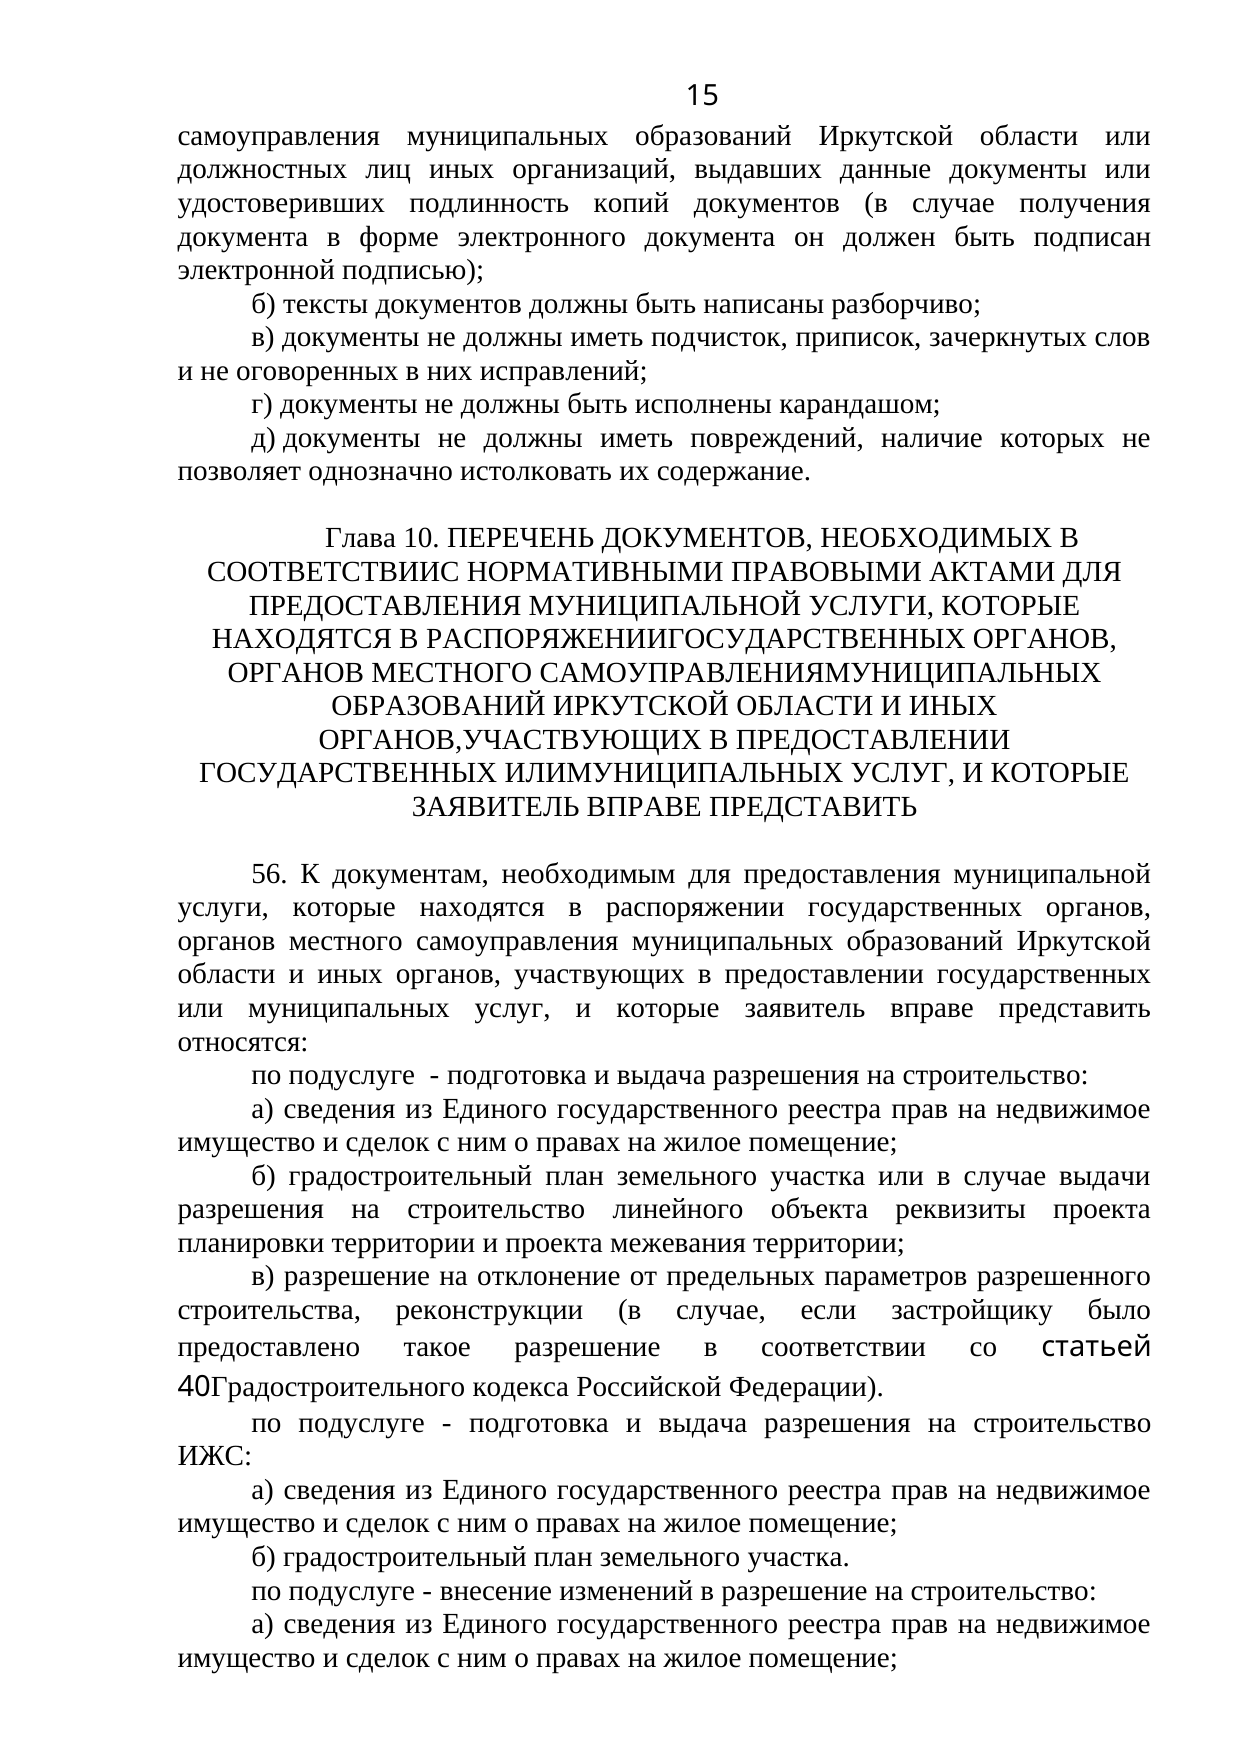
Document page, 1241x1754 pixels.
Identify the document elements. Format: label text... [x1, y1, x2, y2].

text г) документы не должны быть исполнены карандашом; [177, 386, 1152, 420]
text д) документы не должны иметь повреждений, наличие которых не позволяет однозначно истолковать их содержание. [177, 420, 1152, 487]
text а) сведения из Единого государственного реестра прав на недвижимое имущество и сделок с ним о правах на жилое помещение; [177, 1606, 1152, 1673]
text в) разрешение на отклонение от предельных параметров разрешенного строительства, реконструкции (в случае, если застройщику было предоставлено такое разрешение в соответствии со статьей 40Градостроительного кодекса Российской Федерации). [177, 1258, 1152, 1405]
text 56. К документам, необходимым для предоставления муниципальной услуги, которые находятся в распоряжении государственных органов, органов местного самоуправления муниципальных образований Иркутской области и иных органов, участвующих в предоставлении государственных или муниципальных услуг, и которые заявитель вправе представить относятся: [177, 856, 1152, 1057]
text б) градостроительный план земельного участка или в случае выдачи разрешения на строительство линейного объекта реквизиты проекта планировки территории и проекта межевания территории; [177, 1158, 1152, 1258]
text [177, 118, 1152, 286]
text а) сведения из Единого государственного реестра прав на недвижимое имущество и сделок с ним о правах на жилое помещение; [177, 1472, 1152, 1539]
text б) градостроительный план земельного участка. [177, 1539, 1152, 1573]
text б) тексты документов должны быть написаны разборчиво; [177, 286, 1152, 319]
text в) документы не должны иметь подчисток, приписок, зачеркнутых слов и не оговоренных в них исправлений; [177, 319, 1152, 386]
text по подуслуге - подготовка и выдача разрешения на строительство ИЖС: [177, 1405, 1152, 1472]
text по подуслуге - подготовка и выдача разрешения на строительство: [177, 1057, 1152, 1091]
text Глава 10. ПЕРЕЧЕНЬ ДОКУМЕНТОВ, НЕОБХОДИМЫХ В СООТВЕТСТВИИС НОРМАТИВНЫМИ ПРАВОВЫМИ АКТАМИ ДЛЯ ПРЕДОСТАВЛЕНИЯ МУНИЦИПАЛЬНОЙ УСЛУГИ, КОТОРЫЕ НАХОДЯТСЯ В РАСПОРЯЖЕНИИГОСУДАРСТВЕННЫХ ОРГАНОВ, ОРГАНОВ МЕСТНОГО САМОУПРАВЛЕНИЯМУНИЦИПАЛЬНЫХ ОБРАЗОВАНИЙ ИРКУТСКОЙ ОБЛАСТИ И ИНЫХ ОРГАНОВ,УЧАСТВУЮЩИХ В ПРЕДОСТАВЛЕНИИ ГОСУДАРСТВЕННЫХ ИЛИМУНИЦИПАЛЬНЫХ УСЛУГ, И КОТОРЫЕ ЗАЯВИТЕЛЬ ВПРАВЕ ПРЕДСТАВИТЬ [177, 521, 1152, 822]
text по подуслуге - внесение изменений в разрешение на строительство: [177, 1573, 1152, 1606]
text а) сведения из Единого государственного реестра прав на недвижимое имущество и сделок с ним о правах на жилое помещение; [177, 1091, 1152, 1158]
